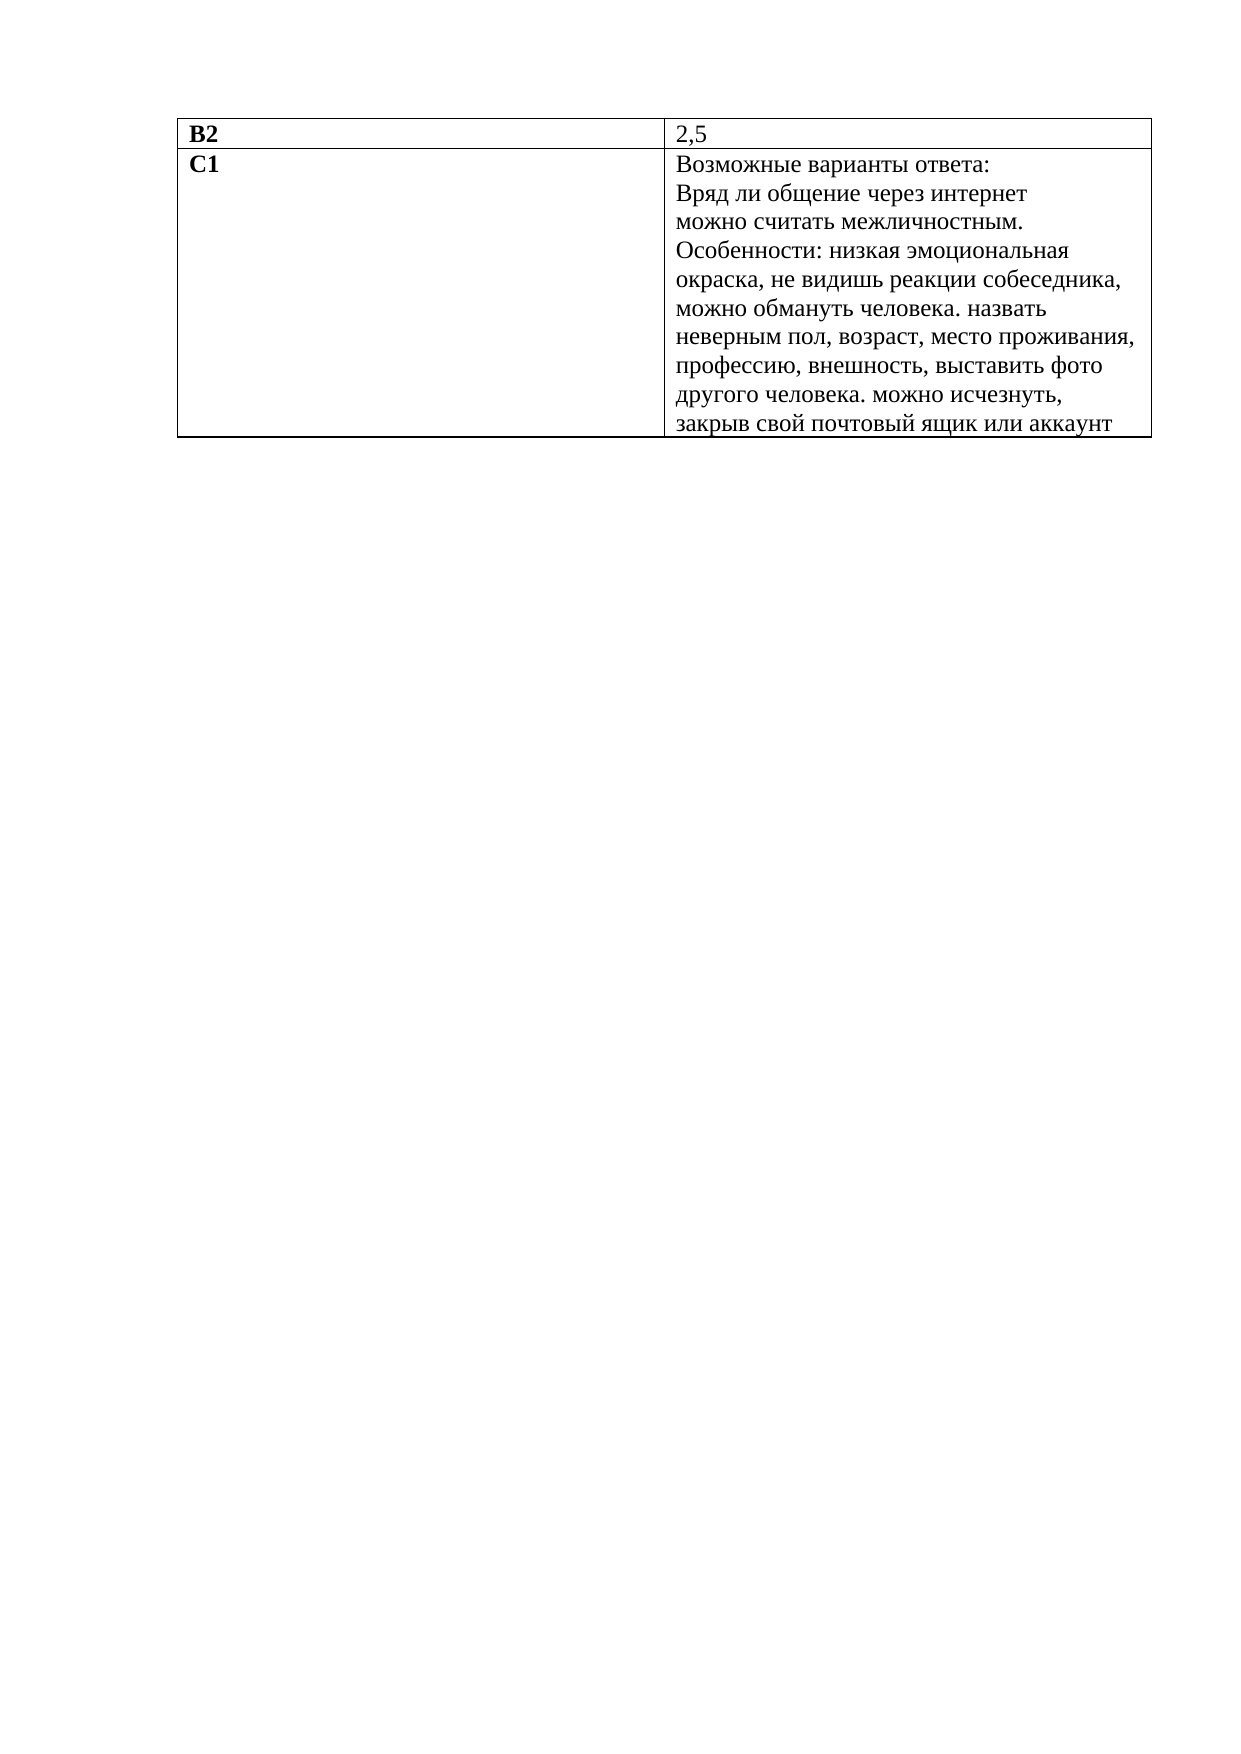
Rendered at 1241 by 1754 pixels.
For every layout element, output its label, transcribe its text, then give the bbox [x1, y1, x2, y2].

table_cell Возможные варианты ответа: Вряд ли общение через интернет можно считать межличностным. Особенности: низкая эмоциональная окраска, не видишь реакции собеседника, можно обмануть человека. назвать неверным пол, возраст, место проживания, профессию, внешность, выставить фото другого человека. можно исчезнуть, закрыв свой почтовый ящик или аккаунт [665, 149, 1151, 436]
table_cell С1 [178, 149, 664, 436]
table_cell 2,5 [665, 119, 1151, 148]
table_cell В2 [178, 119, 664, 148]
